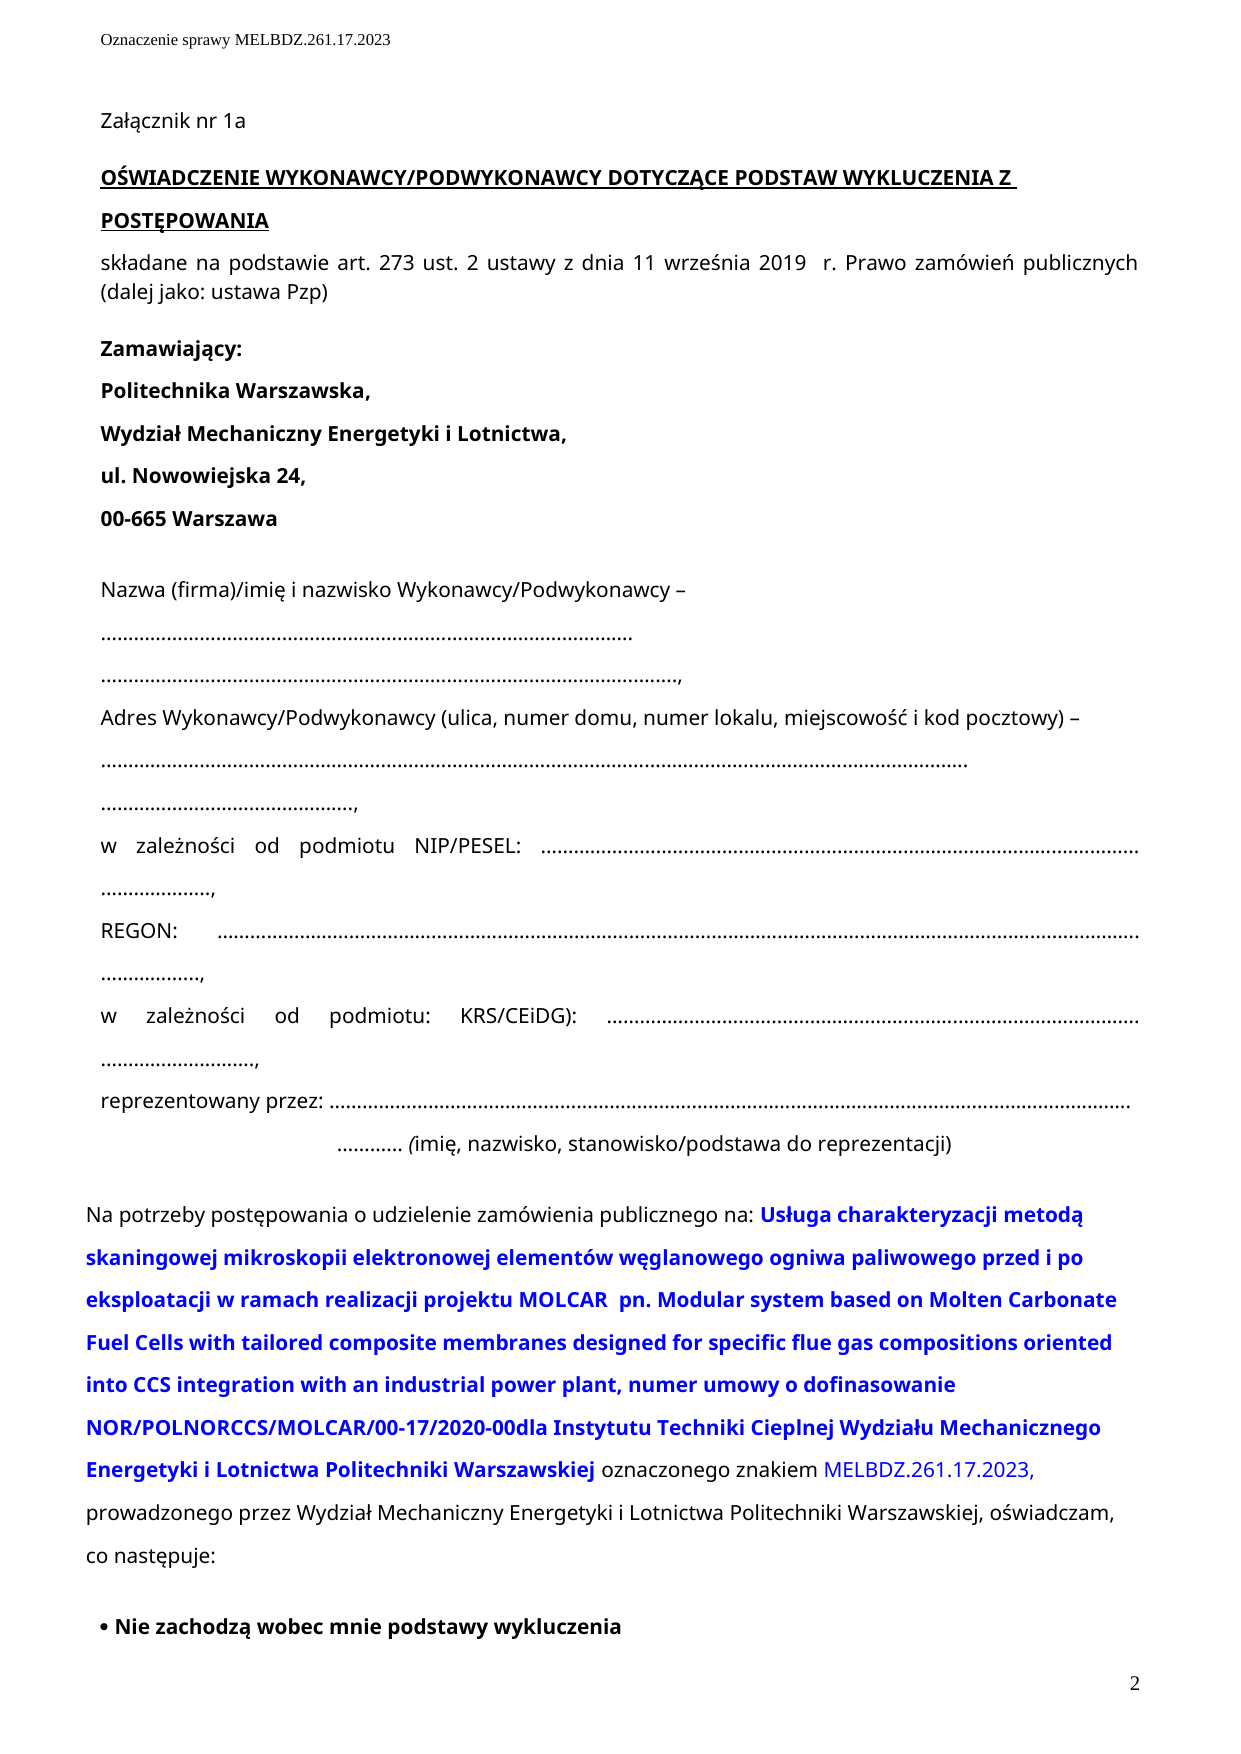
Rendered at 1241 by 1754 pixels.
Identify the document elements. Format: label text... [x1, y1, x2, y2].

text Oświadczenie Wykonawcy/PODWYKONAWCY DOTYCZĄCE PODSTAW WYKLUCZENIA Z POSTĘPOWANIA [100, 163, 1140, 234]
text Załącznik nr 1a [100, 106, 1140, 135]
text Zamawiający: [100, 334, 1140, 362]
text REGON: …………………………………………………………………………………………………………………………………..……………….……………..., [100, 916, 1140, 987]
text w zależności od podmiotu NIP/PESEL: ………………………………………………………………………………….…………...……………….., [100, 831, 1140, 902]
text Wydział Mechaniczny Energetyki i Lotnictwa, [100, 419, 1140, 447]
text …………………………………………………………………………………….…………………………………………………………………………………….….…., [100, 618, 1140, 689]
text w zależności od podmiotu: KRS/CEiDG): ………………………………………………………..…………….…………….………………………., [100, 1001, 1140, 1072]
text reprezentowany przez: ………………………………………………………………………………………………………………………………..………... (imię, nazwisko, stanowisko/podstawa do reprezentacji) [100, 1086, 1140, 1157]
text 00-665 Warszawa [100, 504, 1140, 532]
text ul. Nowowiejska 24, [100, 461, 1140, 490]
text Politechnika Warszawska, [100, 376, 1140, 405]
text składane na podstawie art. 273 ust. 2 ustawy z dnia 11 września 2019 r. Prawo zamówień publicznych (dalej jako: ustawa Pzp) [100, 248, 1140, 305]
text Adres Wykonawcy/Podwykonawcy (ulica, numer domu, numer lokalu, miejscowość i kod pocztowy) – …………………………………………………………………………………………………………………………………………..………………………………………., [100, 703, 1140, 817]
text Nazwa (firma)/imię i nazwisko Wykonawcy/Podwykonawcy – [100, 575, 1140, 603]
text Na potrzeby postępowania o udzielenie zamówienia publicznego na: Usługa charakteryzacji metodą skaningowej mikroskopii elektronowej elementów węglanowego ogniwa paliwowego przed i po eksploatacji w ramach realizacji projektu MOLCAR pn. Modular system based on Molten Carbonate Fuel Cells with tailored composite membranes designed for specific flue gas compositions oriented into CCS integration with an industrial power plant, numer umowy o dofinasowanie NOR/POLNORCCS/MOLCAR/00-17/2020-00dla Instytutu Techniki Cieplnej Wydziału Mechanicznego Energetyki i Lotnictwa Politechniki Warszawskiej oznaczonego znakiem MELBDZ.261.17.2023, prowadzonego przez Wydział Mechaniczny Energetyki i Lotnictwa Politechniki Warszawskiej, oświadczam, co następuje: [86, 1200, 1140, 1569]
text Nie zachodzą wobec mnie podstawy wykluczenia [100, 1612, 1140, 1640]
